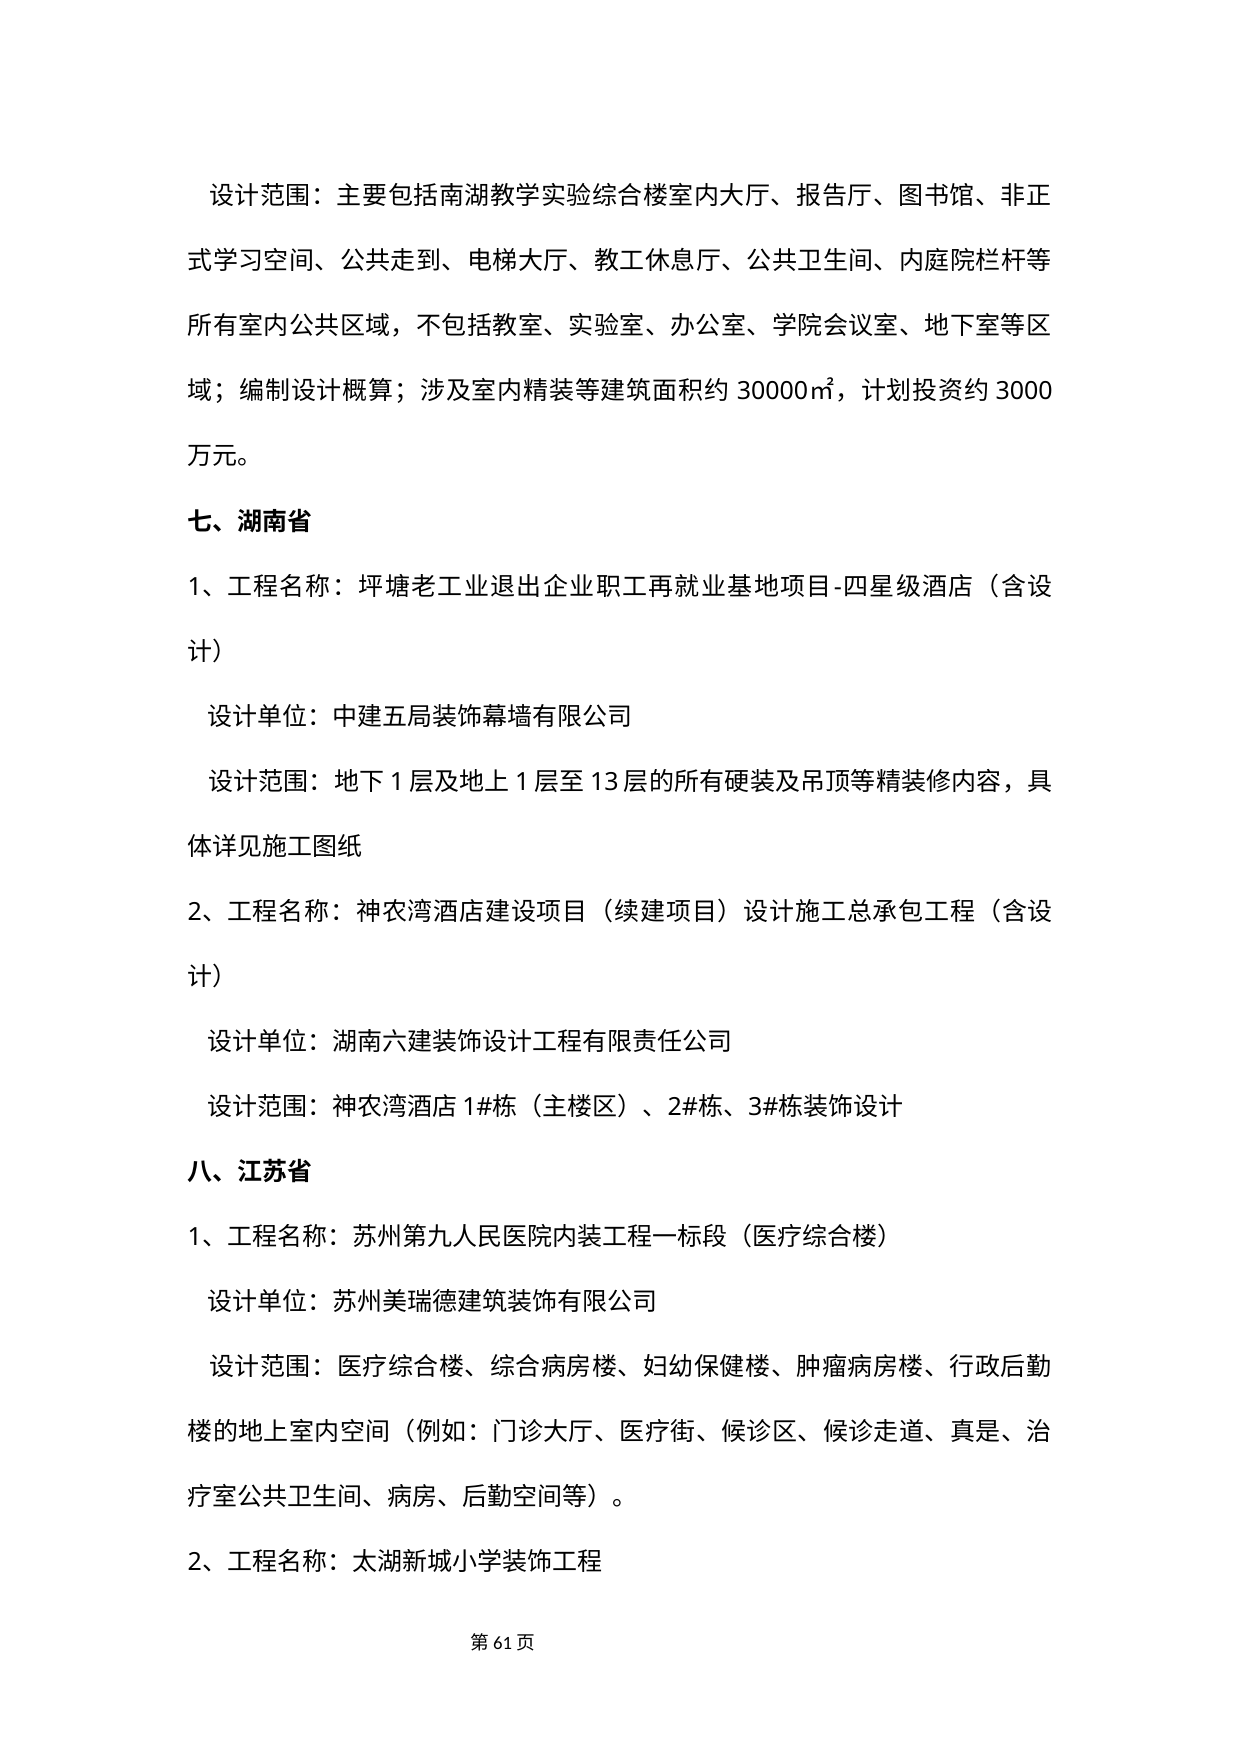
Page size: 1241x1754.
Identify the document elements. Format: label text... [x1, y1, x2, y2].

text 设计范围：地下1层及地上1层至13层的所有硬装及吊顶等精装修内容，具体详见施工图纸 [187, 747, 1053, 877]
text 设计范围：主要包括南湖教学实验综合楼室内大厅、报告厅、图书馆、非正式学习空间、公共走到、电梯大厅、教工休息厅、公共卫生间、内庭院栏杆等所有室内公共区域，不包括教室、实验室、办公室、学院会议室、地下室等区域；编制设计概算；涉及室内精装等建筑面积约30000㎡，计划投资约3000万元。 [187, 162, 1053, 487]
text 七、湖南省 [187, 487, 1053, 552]
list 工程名称：苏州第九人民医院内装工程一标段（医疗综合楼） [187, 1202, 1053, 1267]
text 设计范围：医疗综合楼、综合病房楼、妇幼保健楼、肿瘤病房楼、行政后勤楼的地上室内空间（例如：门诊大厅、医疗街、候诊区、候诊走道、真是、治疗室公共卫生间、病房、后勤空间等）。 [187, 1332, 1053, 1527]
list 工程名称：太湖新城小学装饰工程 [187, 1527, 1053, 1592]
text 八、江苏省 [187, 1137, 1053, 1202]
text 设计单位：中建五局装饰幕墙有限公司 [187, 682, 1053, 747]
list 工程名称：神农湾酒店建设项目（续建项目）设计施工总承包工程（含设计） [187, 877, 1053, 1007]
text 设计单位：湖南六建装饰设计工程有限责任公司 [187, 1007, 1053, 1072]
text 设计范围：神农湾酒店1#栋（主楼区）、2#栋、3#栋装饰设计 [187, 1072, 1053, 1137]
list 工程名称：坪塘老工业退出企业职工再就业基地项目-四星级酒店（含设计） [187, 552, 1053, 682]
text 设计单位：苏州美瑞德建筑装饰有限公司 [187, 1267, 1053, 1332]
